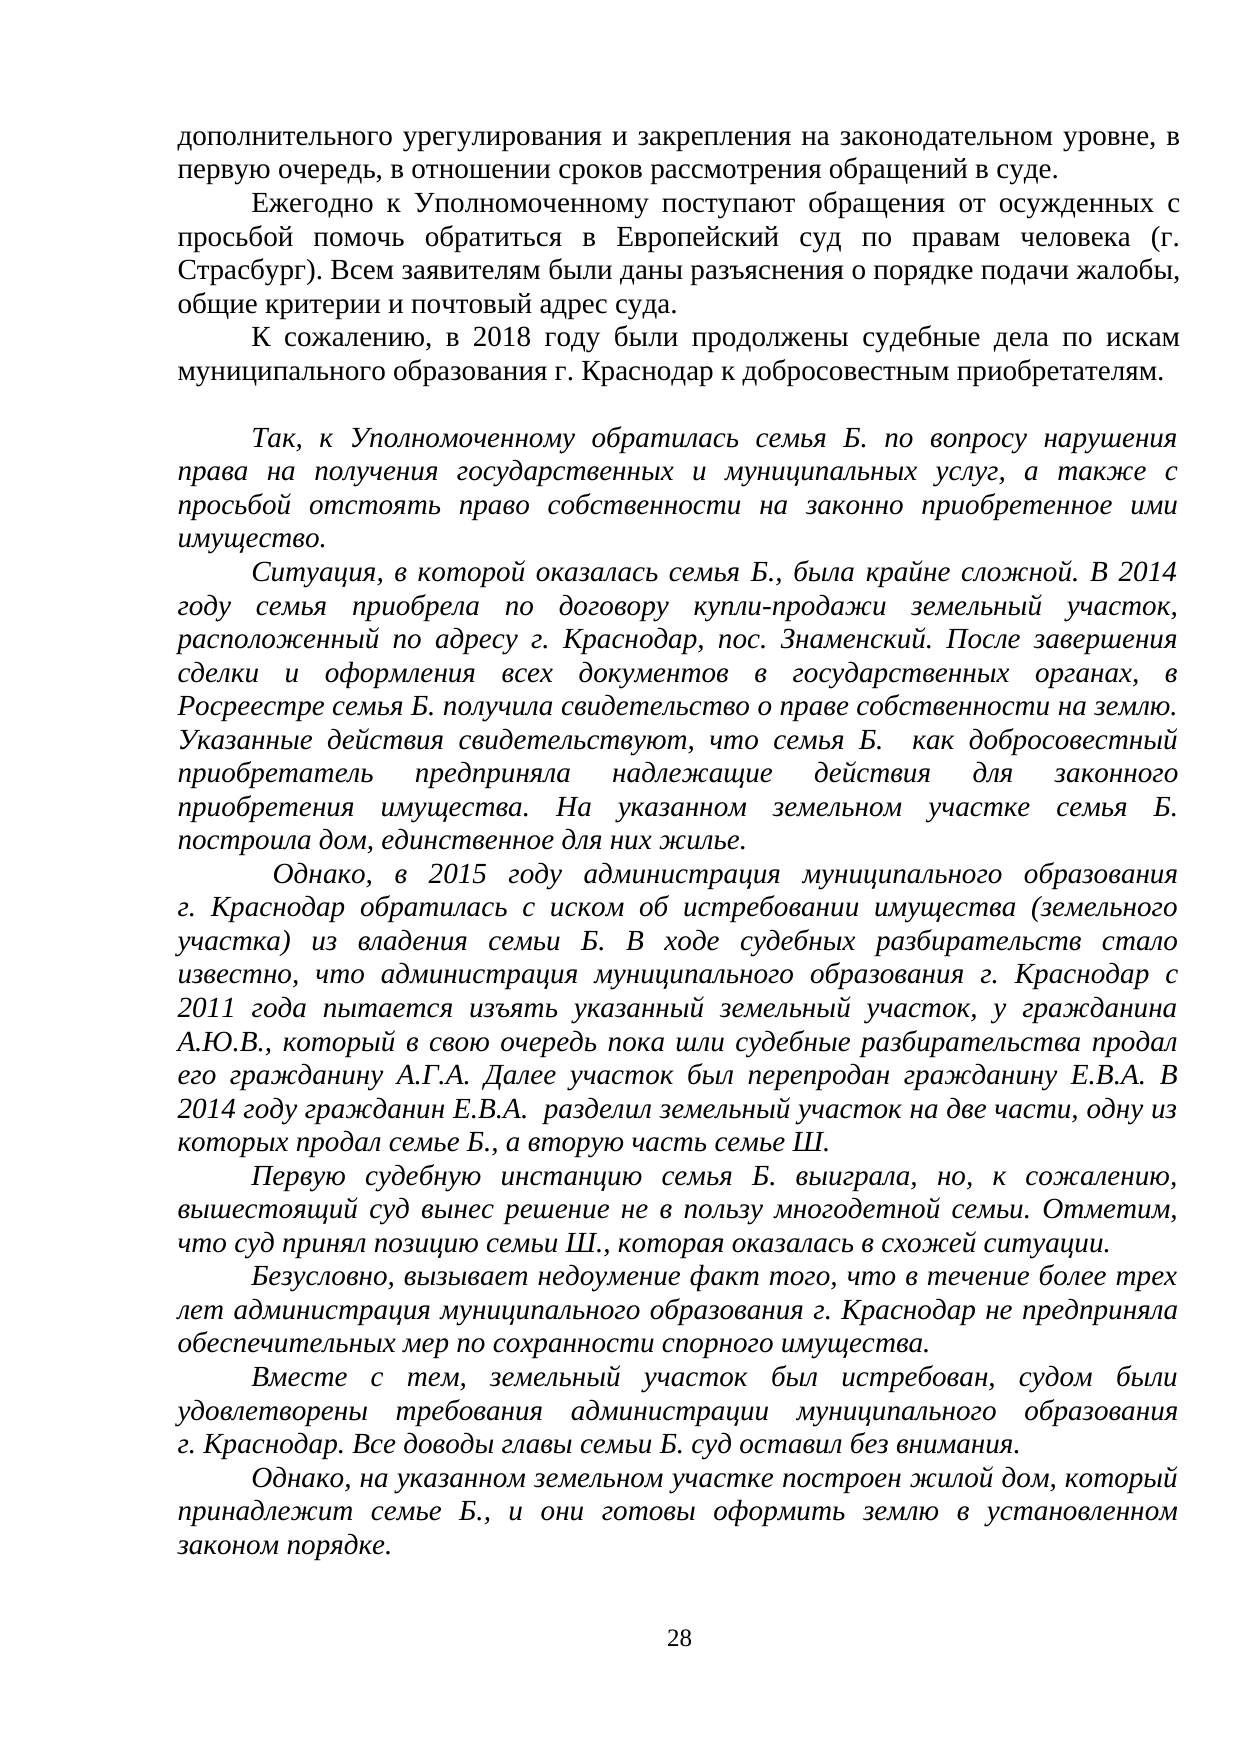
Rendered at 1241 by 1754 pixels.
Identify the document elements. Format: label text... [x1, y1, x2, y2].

text Первую судебную инстанцию семья Б. выиграла, но, к сожалению, вышестоящий суд вынес решение не в пользу многодетной семьи. Отметим, что суд принял позицию семьи Ш., которая оказалась в схожей ситуации. [177, 1158, 1181, 1258]
text Безусловно, вызывает недоумение факт того, что в течение более трех лет администрация муниципального образования г. Краснодар не предприняла обеспечительных мер по сохранности спорного имущества. [177, 1258, 1181, 1359]
text Однако, в 2015 году администрация муниципального образования г. Краснодар обратилась с иском об истребовании имущества (земельного участка) из владения семьи Б. В ходе судебных разбирательств стало известно, что администрация муниципального образования г. Краснодар с 2011 года пытается изъять указанный земельный участок, у гражданина А.Ю.В., который в свою очередь пока шли судебные разбирательства продал его гражданину А.Г.А. Далее участок был перепродан гражданину Е.В.А. В 2014 году гражданин Е.В.А. разделил земельный участок на две части, одну из которых продал семье Б., а вторую часть семье Ш. [177, 856, 1181, 1158]
text К сожалению, в 2018 году были продолжены судебные дела по искам муниципального образования г. Краснодар к добросовестным приобретателям. [177, 319, 1181, 386]
text Вместе с тем, земельный участок был истребован, судом были удовлетворены требования администрации муниципального образования г. Краснодар. Все доводы главы семьи Б. суд оставил без внимания. [177, 1359, 1181, 1460]
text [177, 118, 1181, 185]
text Так, к Уполномоченному обратилась семья Б. по вопросу нарушения права на получения государственных и муниципальных услуг, а также с просьбой отстоять право собственности на законно приобретенное ими имущество. [177, 420, 1181, 554]
text Ежегодно к Уполномоченному поступают обращения от осужденных с просьбой помочь обратиться в Европейский суд по правам человека (г. Страсбург). Всем заявителям были даны разъяснения о порядке подачи жалобы, общие критерии и почтовый адрес суда. [177, 185, 1181, 319]
text Ситуация, в которой оказалась семья Б., была крайне сложной. В 2014 году семья приобрела по договору купли-продажи земельный участок, расположенный по адресу г. Краснодар, пос. Знаменский. После завершения сделки и оформления всех документов в государственных органах, в Росреестре семья Б. получила свидетельство о праве собственности на землю. Указанные действия свидетельствуют, что семья Б. как добросовестный приобретатель предприняла надлежащие действия для законного приобретения имущества. На указанном земельном участке семья Б. построила дом, единственное для них жилье. [177, 554, 1181, 856]
text Однако, на указанном земельном участке построен жилой дом, который принадлежит семье Б., и они готовы оформить землю в установленном законом порядке. [177, 1460, 1181, 1560]
